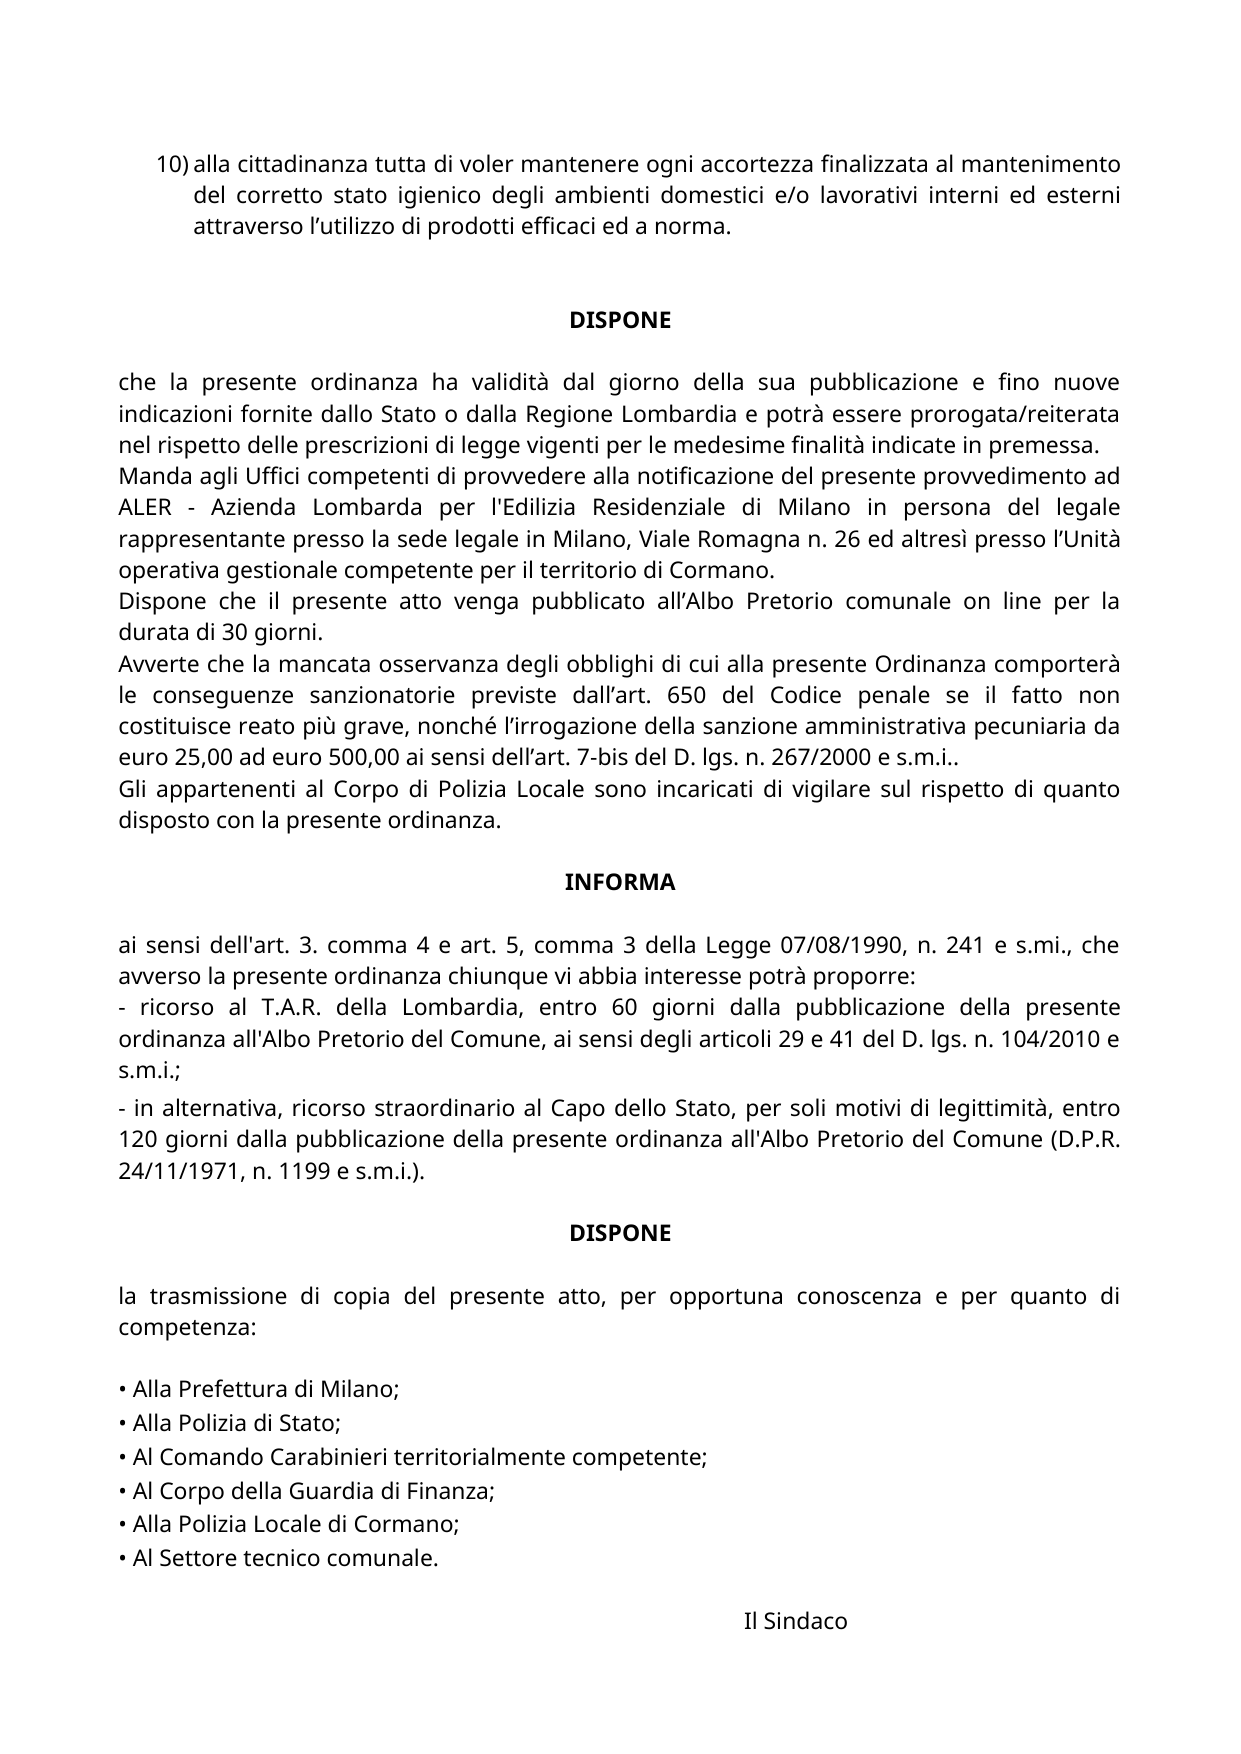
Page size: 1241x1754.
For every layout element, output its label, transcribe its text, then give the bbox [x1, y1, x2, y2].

list alla cittadinanza tutta di voler mantenere ogni accortezza finalizzata al mantenimento del corretto stato igienico degli ambienti domestici e/o lavorativi interni ed esterni attraverso l’utilizzo di prodotti efficaci ed a norma. [156, 148, 1122, 241]
text Il Sindaco [634, 1604, 1122, 1636]
text • Alla Prefettura di Milano; [118, 1373, 1122, 1404]
text la trasmissione di copia del presente atto, per opportuna conoscenza e per quanto di competenza: [118, 1279, 1122, 1342]
text ai sensi dell'art. 3. comma 4 e art. 5, comma 3 della Legge 07/08/1990, n. 241 e s.mi., che avverso la presente ordinanza chiunque vi abbia interesse potrà proporre: [118, 929, 1122, 991]
text che la presente ordinanza ha validità dal giorno della sua pubblicazione e fino nuove indicazioni fornite dallo Stato o dalla Regione Lombardia e potrà essere prorogata/reiterata nel rispetto delle prescrizioni di legge vigenti per le medesime finalità indicate in premessa. [118, 366, 1122, 460]
text - ricorso al T.A.R. della Lombardia, entro 60 giorni dalla pubblicazione della presente ordinanza all'Albo Pretorio del Comune, ai sensi degli articoli 29 e 41 del D. lgs. n. 104/2010 e s.m.i.; [118, 991, 1122, 1085]
text • Alla Polizia Locale di Cormano; [118, 1508, 1122, 1539]
text • Al Settore tecnico comunale. [118, 1542, 1122, 1573]
text Gli appartenenti al Corpo di Polizia Locale sono incaricati di vigilare sul rispetto di quanto disposto con la presente ordinanza. [118, 773, 1122, 835]
text Manda agli Uffici competenti di provvedere alla notificazione del presente provvedimento ad ALER - Azienda Lombarda per l'Edilizia Residenziale di Milano in persona del legale rappresentante presso la sede legale in Milano, Viale Romagna n. 26 ed altresì presso l’Unità operativa gestionale competente per il territorio di Cormano. [118, 460, 1122, 585]
text Dispone che il presente atto venga pubblicato all’Albo Pretorio comunale on line per la durata di 30 giorni. [118, 585, 1122, 648]
text - in alternativa, ricorso straordinario al Capo dello Stato, per soli motivi di legittimità, entro 120 giorni dalla pubblicazione della presente ordinanza all'Albo Pretorio del Comune (D.P.R. 24/11/1971, n. 1199 e s.m.i.). [118, 1092, 1122, 1186]
text • Al Corpo della Guardia di Finanza; [118, 1474, 1122, 1506]
text • Alla Polizia di Stato; [118, 1407, 1122, 1438]
text DISPONE [118, 1217, 1122, 1248]
text INFORMA [118, 866, 1122, 898]
text DISPONE [118, 304, 1122, 335]
text • Al Comando Carabinieri territorialmente competente; [118, 1441, 1122, 1472]
text Avverte che la mancata osservanza degli obblighi di cui alla presente Ordinanza comporterà le conseguenze sanzionatorie previste dall’art. 650 del Codice penale se il fatto non costituisce reato più grave, nonché l’irrogazione della sanzione amministrativa pecuniaria da euro 25,00 ad euro 500,00 ai sensi dell’art. 7-bis del D. lgs. n. 267/2000 e s.m.i.. [118, 648, 1122, 773]
